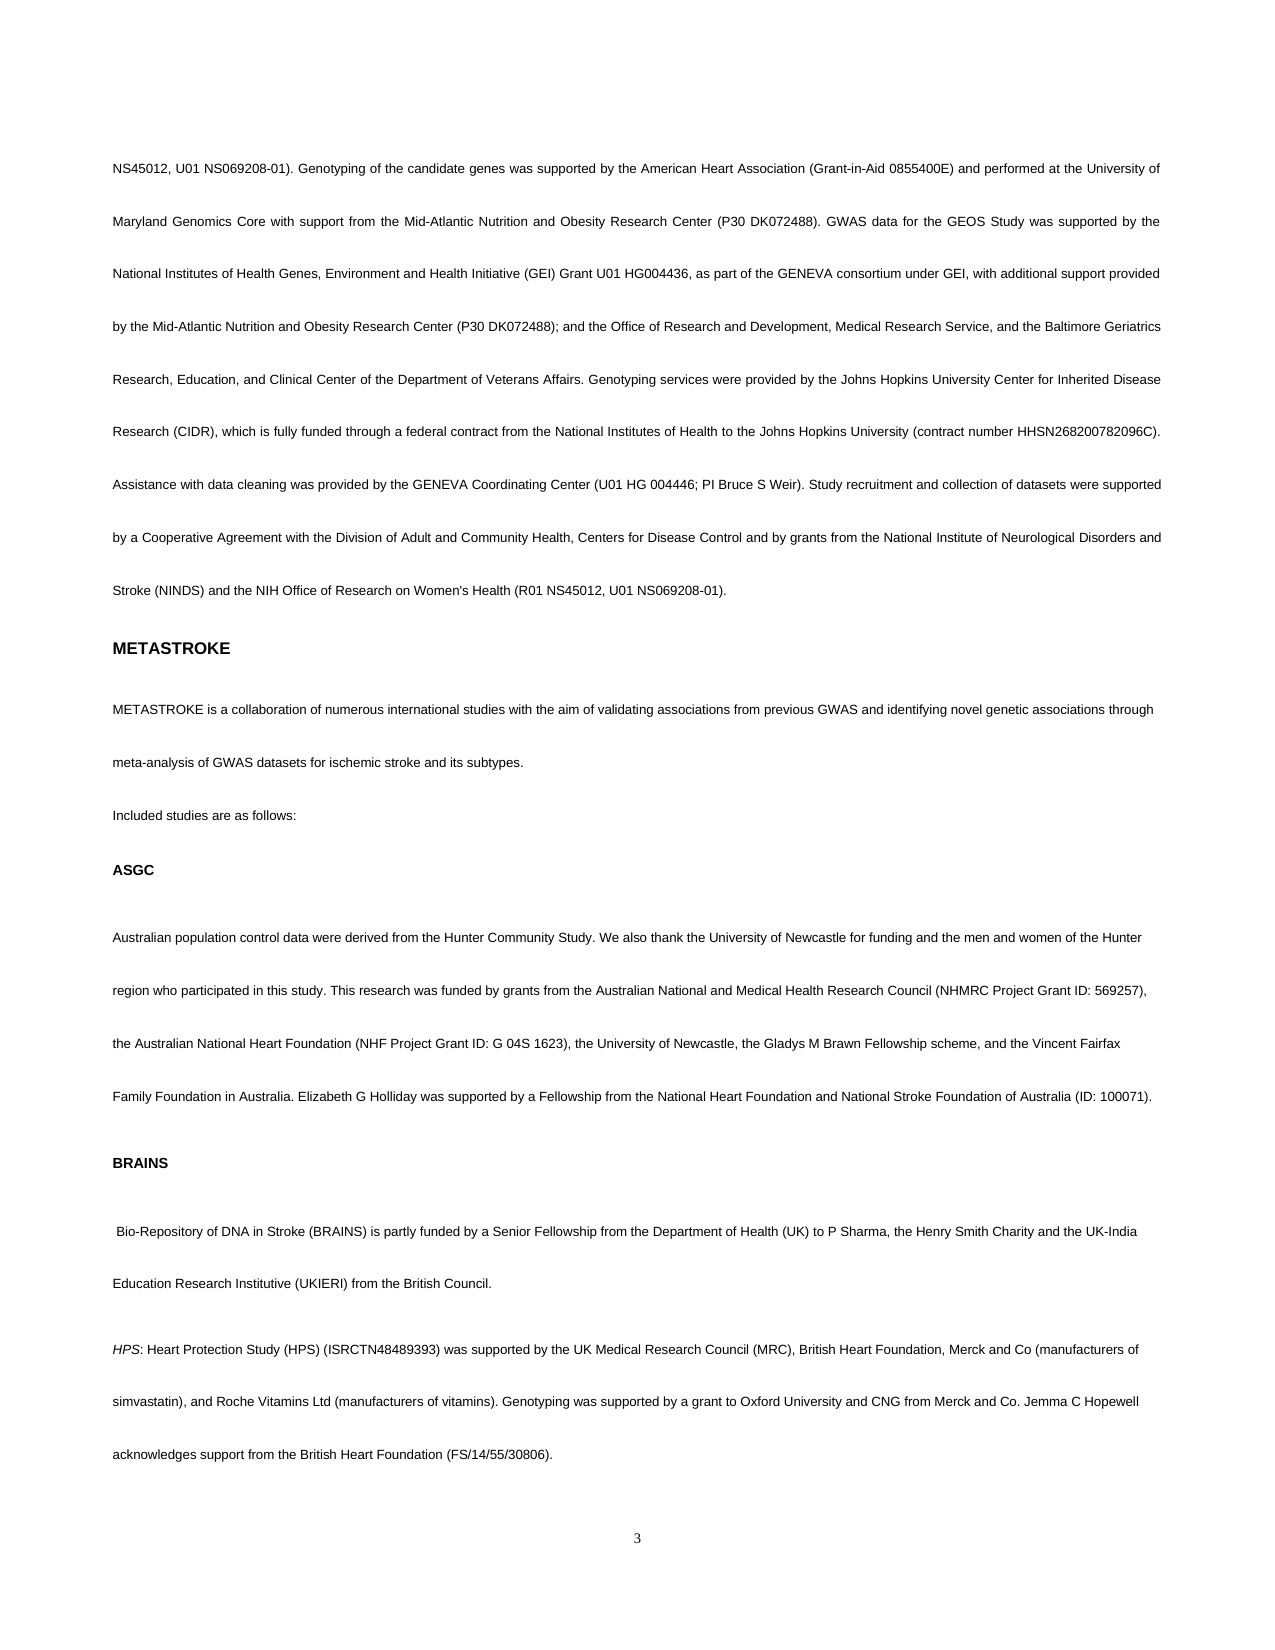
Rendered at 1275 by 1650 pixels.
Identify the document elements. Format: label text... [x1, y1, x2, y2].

text Australian population control data were derived from the Hunter Community Study. We also thank the University of Newcastle for funding and the men and women of the Hunter region who participated in this study. This research was funded by grants from the Australian National and Medical Health Research Council (NHMRC Project Grant ID: 569257), the Australian National Heart Foundation (NHF Project Grant ID: G 04S 1623), the University of Newcastle, the Gladys M Brawn Fellowship scheme, and the Vincent Fairfax Family Foundation in Australia. Elizabeth G Holliday was supported by a Fellowship from the National Heart Foundation and National Stroke Foundation of Australia (ID: 100071). [112, 919, 1162, 1104]
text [112, 150, 1162, 598]
text METASTROKE is a collaboration of numerous international studies with the aim of validating associations from previous GWAS and identifying novel genetic associations through meta-analysis of GWAS datasets for ischemic stroke and its subtypes. [112, 691, 1162, 771]
text BRAINS [112, 1143, 1162, 1172]
text HPS: Heart Protection Study (HPS) (ISRCTN48489393) was supported by the UK Medical Research Council (MRC), British Heart Foundation, Merck and Co (manufacturers of simvastatin), and Roche Vitamins Ltd (manufacturers of vitamins). Genotyping was supported by a grant to Oxford University and CNG from Merck and Co. Jemma C Hopewell acknowledges support from the British Heart Foundation (FS/14/55/30806). [112, 1331, 1162, 1463]
text Included studies are as follows: [112, 797, 1162, 823]
text Bio-Repository of DNA in Stroke (BRAINS) is partly funded by a Senior Fellowship from the Department of Health (UK) to P Sharma, the Henry Smith Charity and the UK-India Education Research Institutive (UKIERI) from the British Council. [112, 1213, 1162, 1292]
text ASGC [112, 849, 1162, 878]
text METASTROKE [112, 624, 1162, 658]
